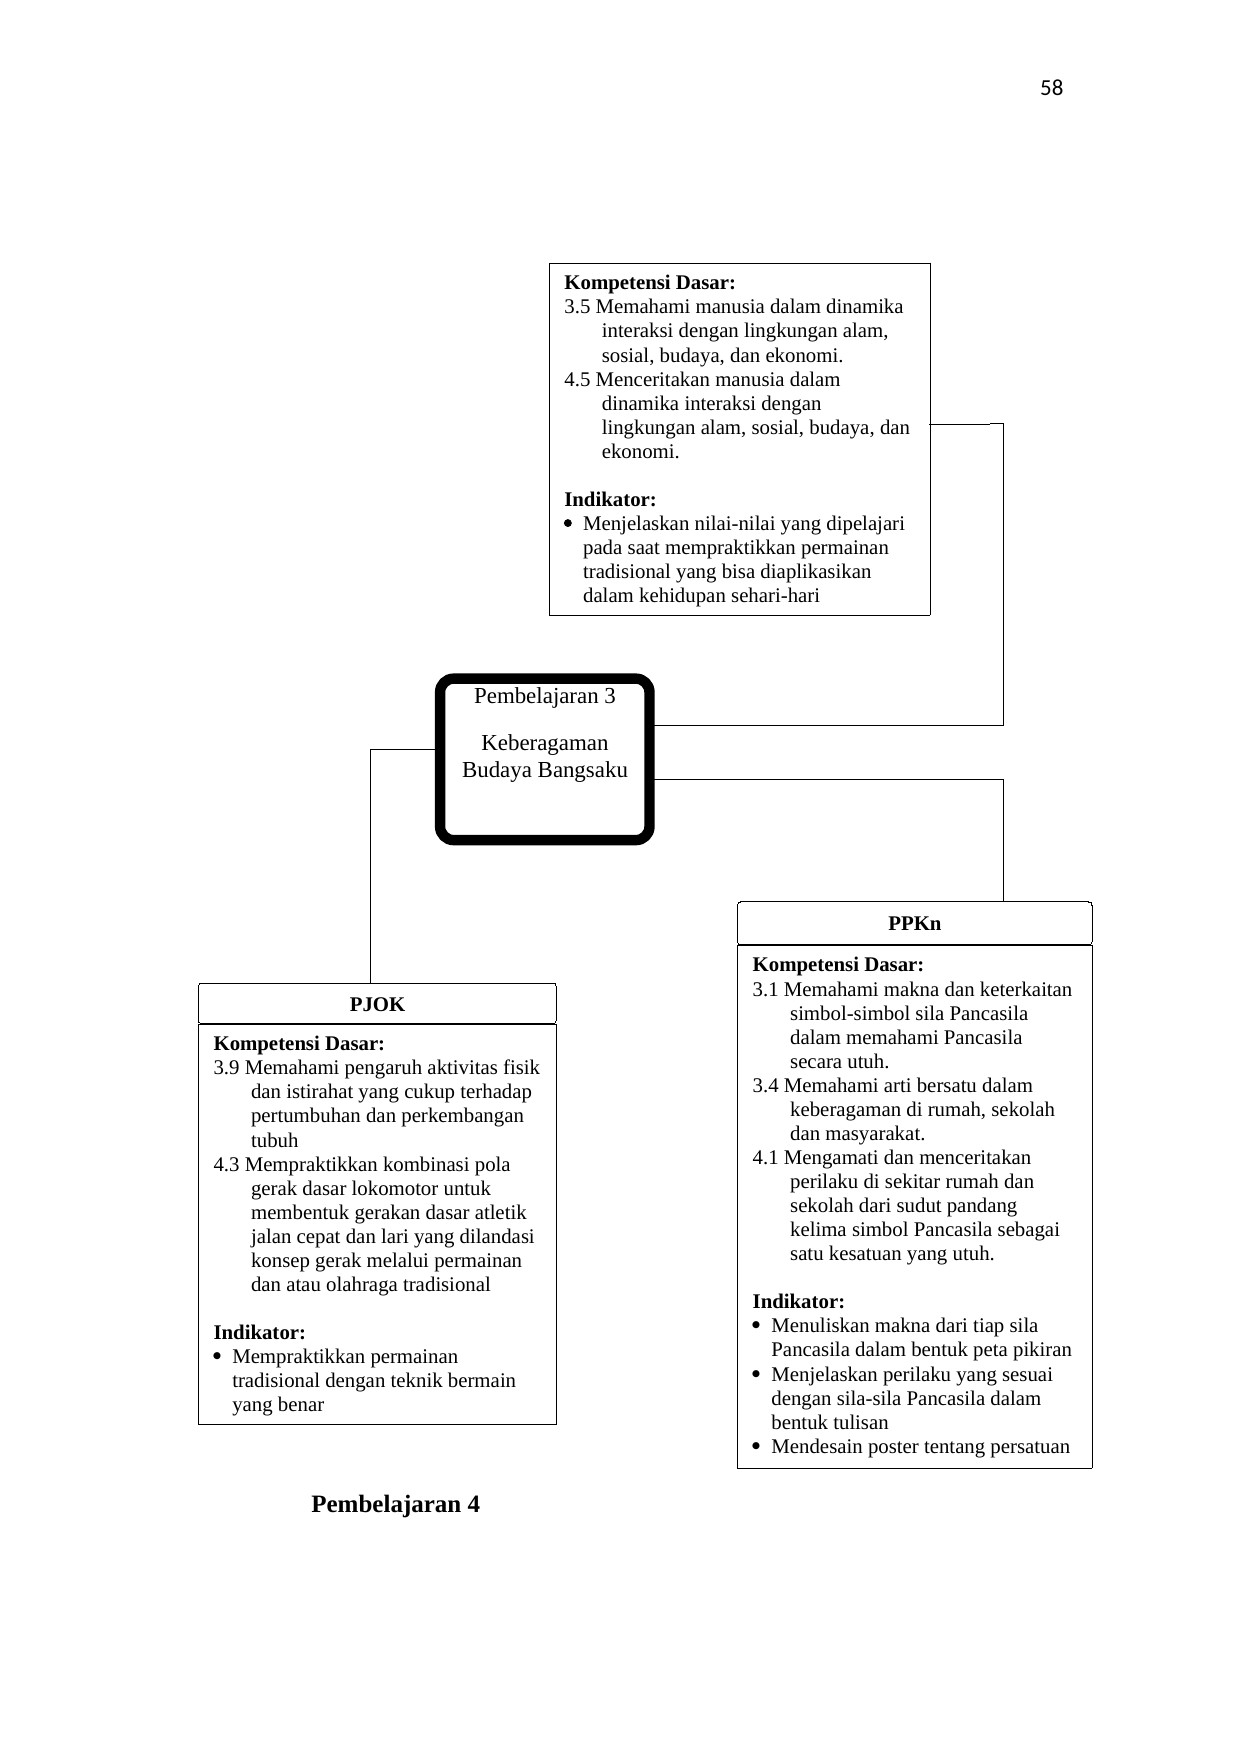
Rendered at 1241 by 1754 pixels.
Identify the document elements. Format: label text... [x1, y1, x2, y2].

text Pembelajaran 4 [311, 1489, 1063, 1518]
